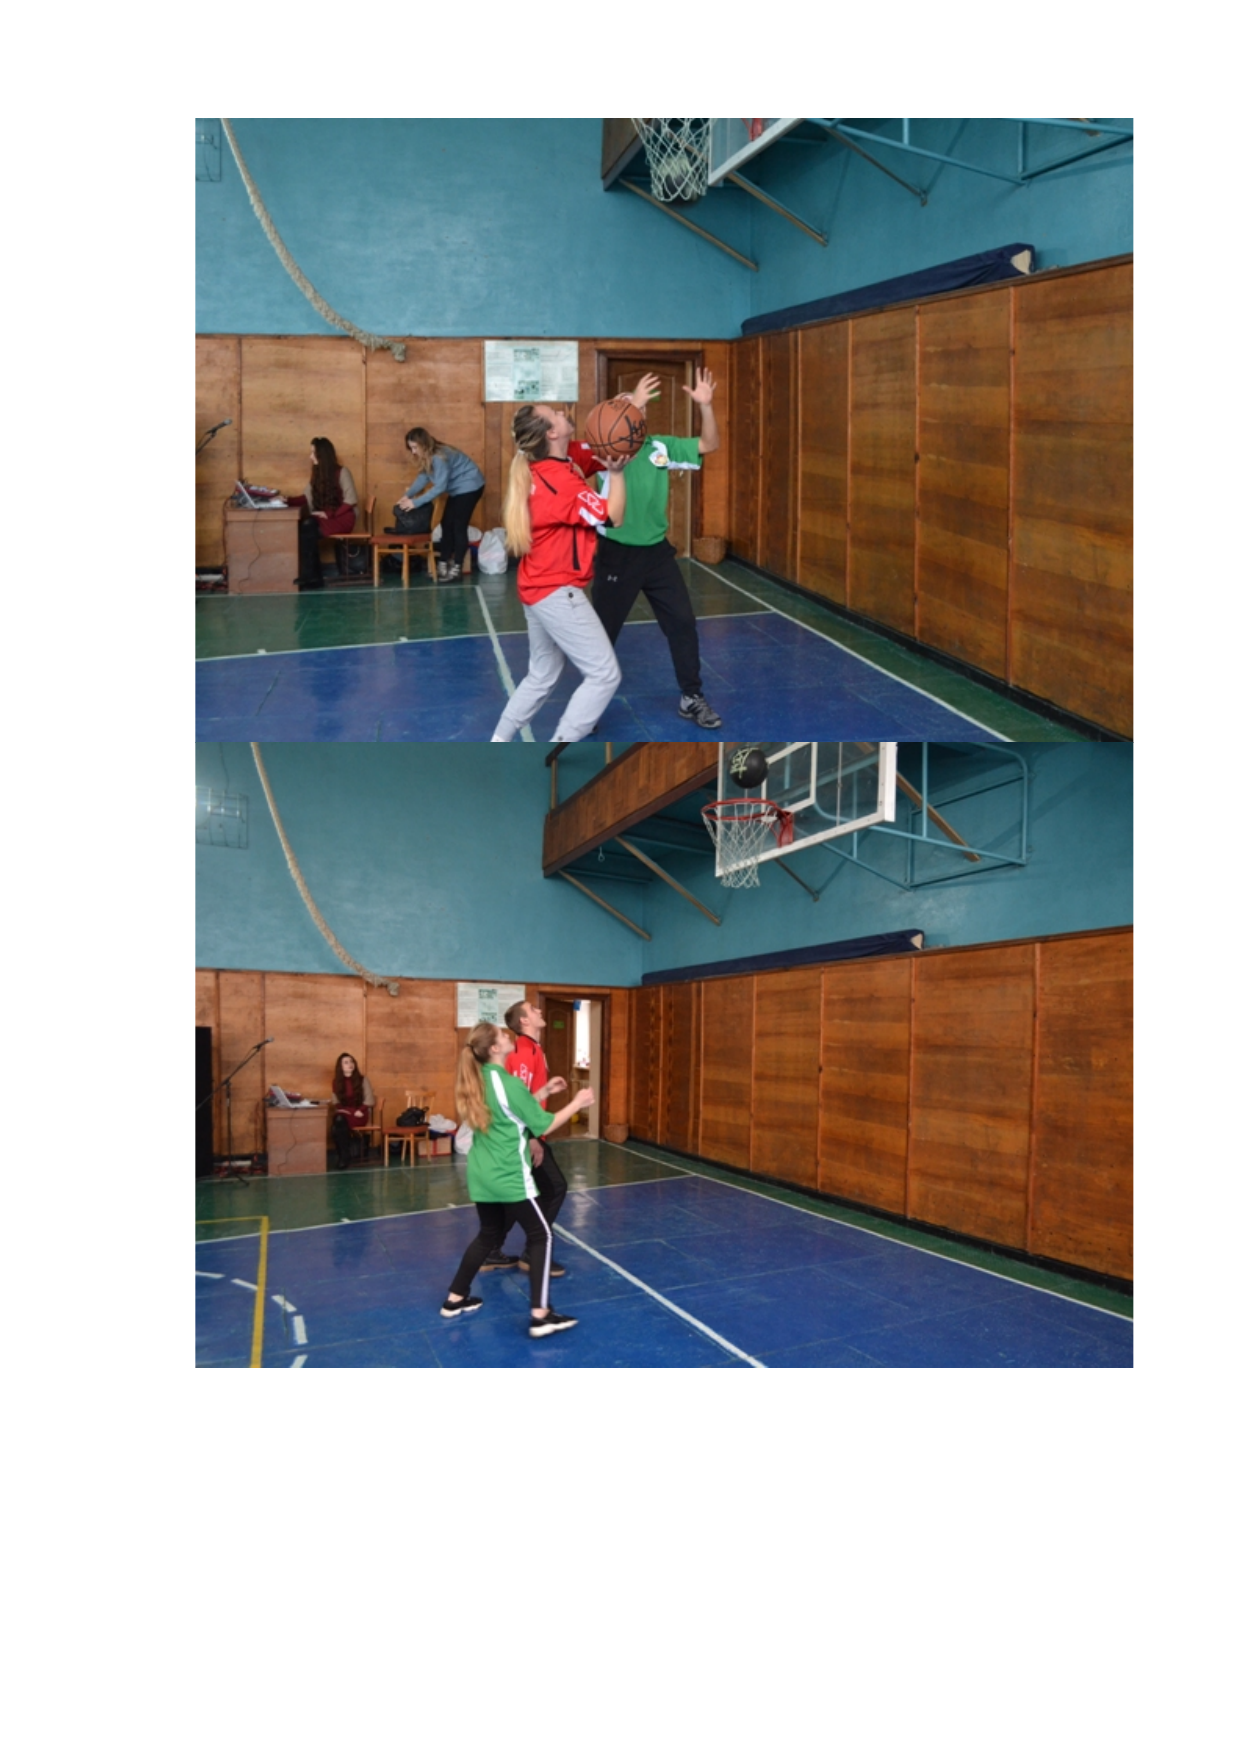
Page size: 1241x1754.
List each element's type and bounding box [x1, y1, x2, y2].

picture [195, 118, 1134, 1368]
